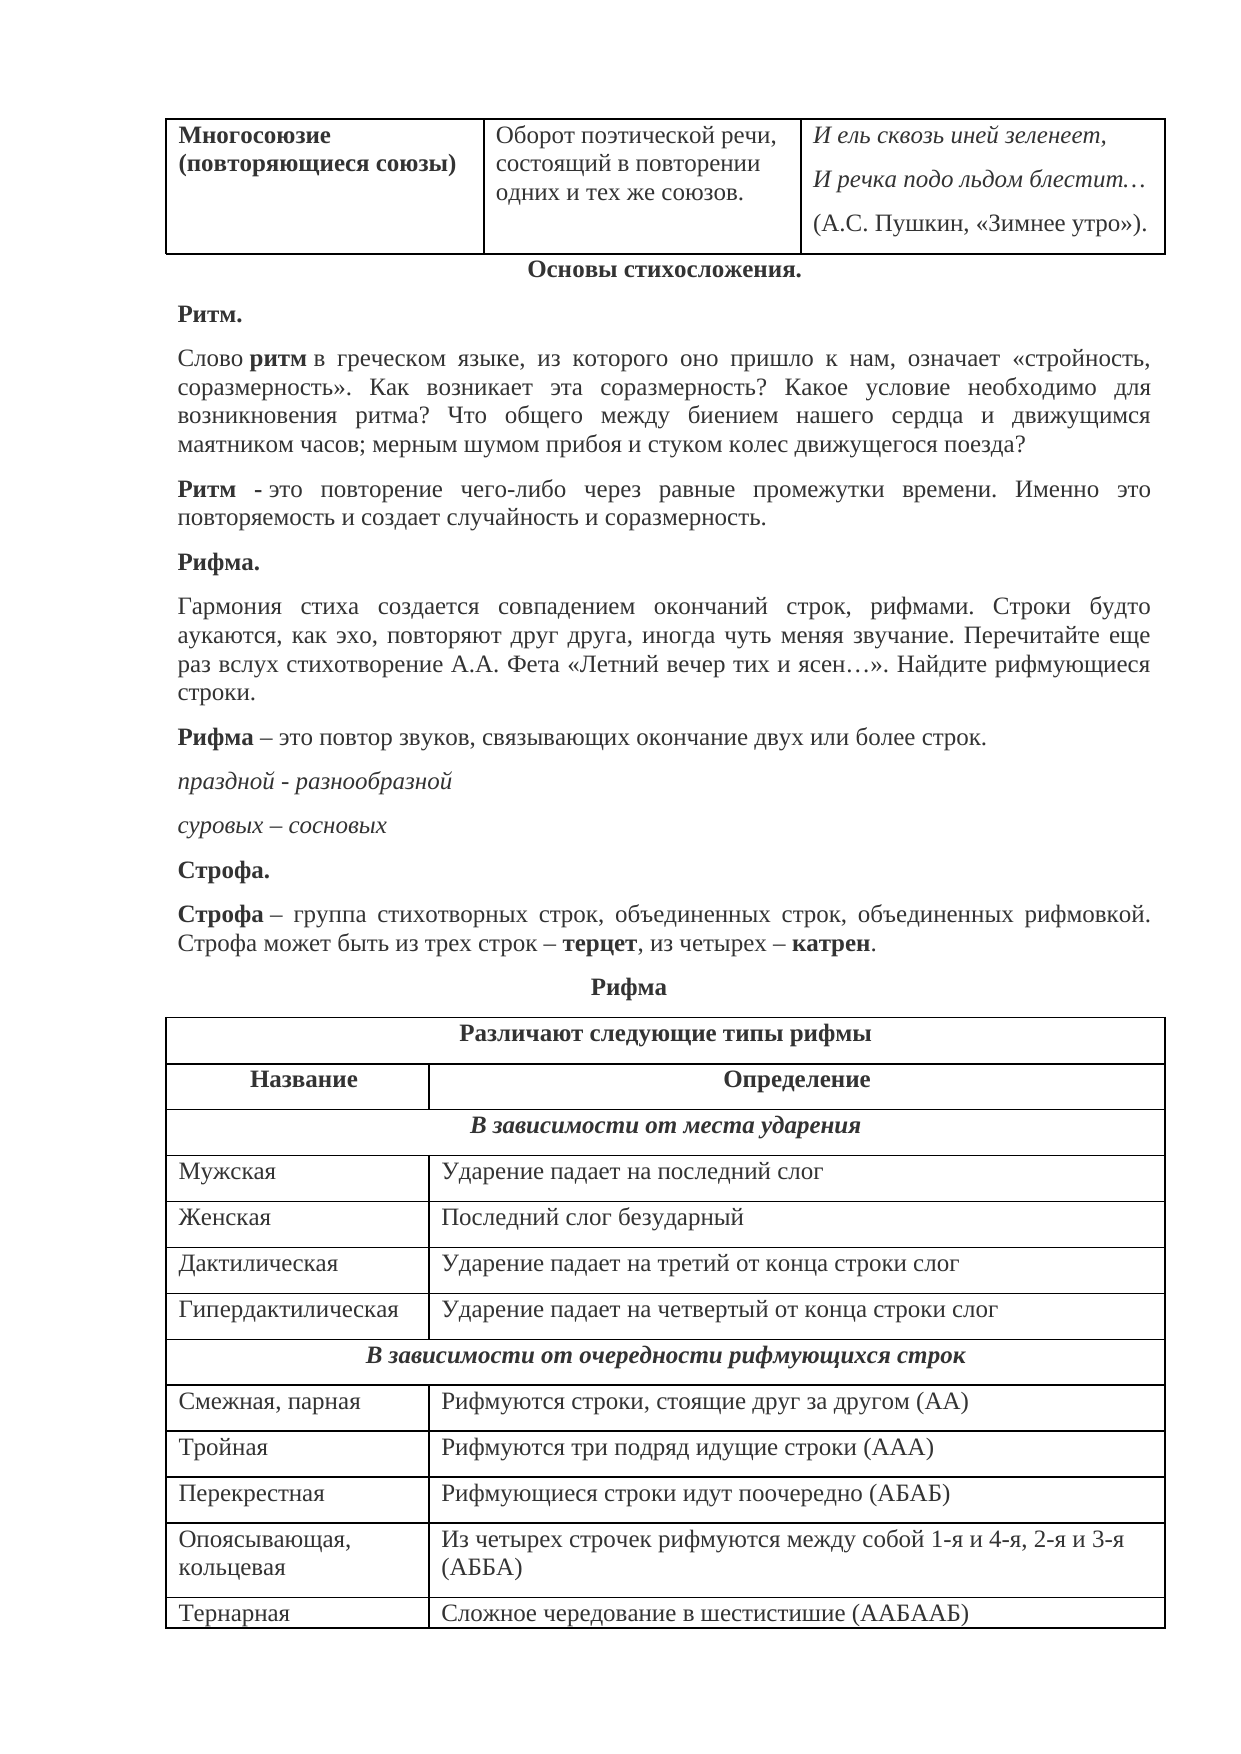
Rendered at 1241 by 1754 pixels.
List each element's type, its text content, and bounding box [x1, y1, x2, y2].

table_cell И ель сквозь иней зеленеет, И речка подо льдом блестит… (А.С. Пушкин, «Зимнее утро»). [802, 120, 1164, 253]
text Слово ритм в греческом языке, из которого оно пришло к нам, означает «стройность, соразмерность». Как возникает эта соразмерность? Какое условие необходимо для возникновения ритма? Что общего между биением нашего сердца и движущимся маятником часов; мерным шумом прибоя и стуком колес движущегося поезда? [177, 343, 1152, 458]
table_cell В зависимости от очередности рифмующихся строк [167, 1340, 1164, 1384]
table_cell Женская [167, 1202, 428, 1247]
table_cell Гипердактилическая [167, 1294, 428, 1338]
table_cell Смежная, парная [167, 1386, 428, 1430]
table_cell Рифмуются три подряд идущие строки (ААА) [430, 1432, 1164, 1476]
table_cell Последний слог безударный [430, 1202, 1164, 1247]
table_cell Мужская [167, 1156, 428, 1201]
table_cell Ударение падает на последний слог [430, 1156, 1164, 1201]
table_cell Из четырех строчек рифмуются между собой 1-я и 4-я, 2-я и 3-я (АББА) [430, 1524, 1164, 1597]
table_cell Тройная [167, 1432, 428, 1476]
text Основы стихосложения. [177, 255, 1152, 283]
text Строфа – группа стихотворных строк, объединенных строк, объединенных рифмовкой. Строфа может быть из трех строк – терцет, из четырех – катрен. [177, 899, 1152, 957]
table_cell Дактилическая [167, 1248, 428, 1292]
table_cell Многосоюзие (повторяющиеся союзы) [167, 120, 483, 253]
text Ритм - это повторение чего-либо через равные промежутки времени. Именно это повторяемость и создает случайность и соразмерность. [177, 474, 1152, 531]
text Рифма – это повтор звуков, связывающих окончание двух или более строк. [177, 722, 1152, 751]
text суровых – сосновых [177, 811, 1152, 839]
table_cell Перекрестная [167, 1478, 428, 1522]
text Рифма. [177, 547, 1152, 576]
text Ритм. [177, 299, 1152, 327]
table_cell Опоясывающая, кольцевая [167, 1524, 428, 1597]
table_cell Рифмуются строки, стоящие друг за другом (АА) [430, 1386, 1164, 1430]
table_cell Оборот поэтической речи, состоящий в повторении одних и тех же союзов. [485, 120, 800, 253]
table_cell Тернарная [167, 1598, 428, 1627]
table_cell Ударение падает на третий от конца строки слог [430, 1248, 1164, 1292]
text Рифма [177, 972, 1152, 1001]
table_cell Определение [430, 1065, 1164, 1109]
text праздной - разнообразной [177, 766, 1152, 795]
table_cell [430, 1598, 1164, 1627]
table_header Различают следующие типы рифмы [167, 1018, 1164, 1063]
text Строфа. [177, 855, 1152, 884]
table_cell Название [167, 1065, 428, 1109]
text Гармония стиха создается совпадением окончаний строк, рифмами. Строки будто аукаются, как эхо, повторяют друг друга, иногда чуть меняя звучание. Перечитайте еще раз вслух стихотворение А.А. Фета «Летний вечер тих и ясен…». Найдите рифмующиеся строки. [177, 591, 1152, 706]
table_cell Рифмующиеся строки идут поочередно (АБАБ) [430, 1478, 1164, 1522]
table_cell Ударение падает на четвертый от конца строки слог [430, 1294, 1164, 1338]
table_cell В зависимости от места ударения [167, 1110, 1164, 1155]
